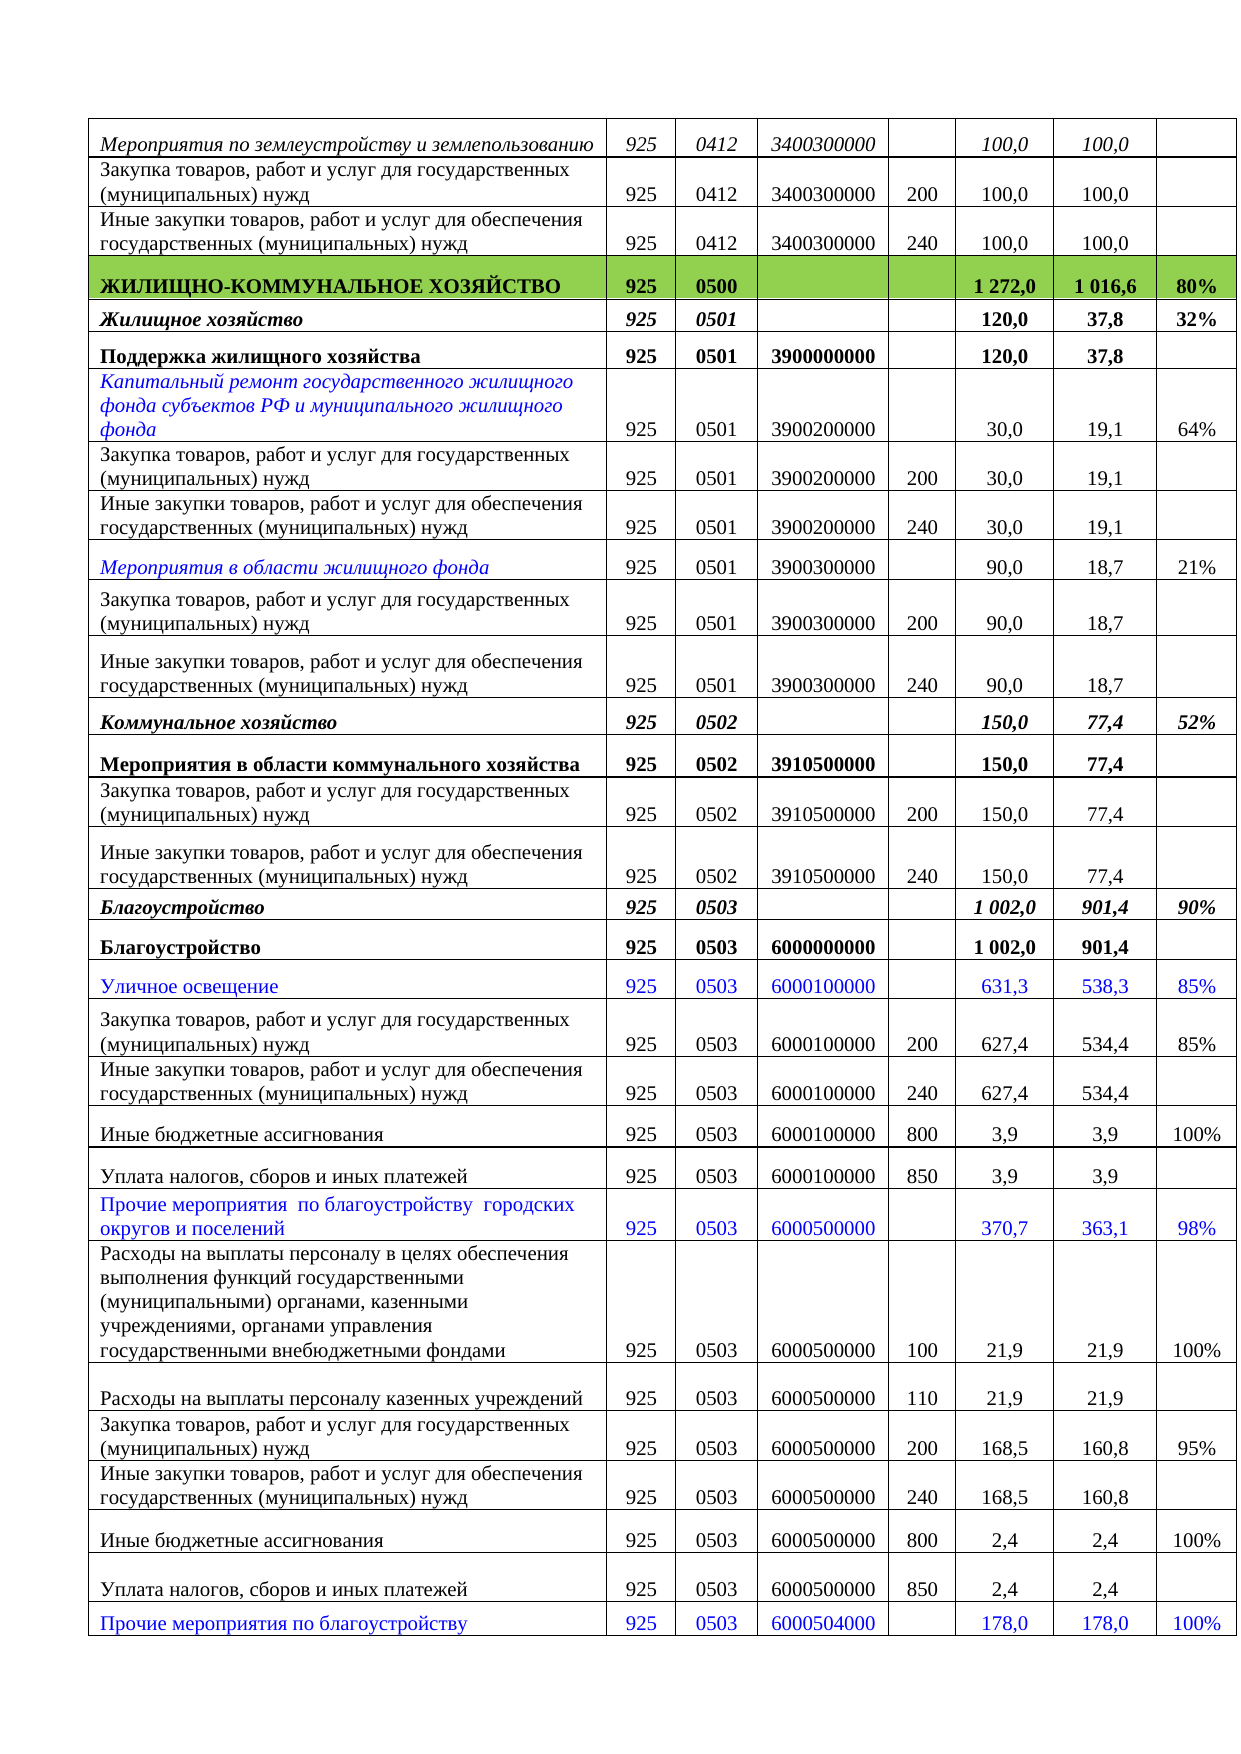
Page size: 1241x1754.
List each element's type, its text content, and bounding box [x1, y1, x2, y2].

table_cell 77,4 [1054, 735, 1156, 776]
table_cell Уличное освещение [89, 960, 606, 998]
table_cell 6000500000 [758, 1461, 888, 1509]
table_cell 100 [889, 1241, 955, 1362]
table_cell 925 [607, 1411, 675, 1459]
table_cell 0503 [676, 1148, 757, 1188]
table_cell Иные закупки товаров, работ и услуг для обеспечения государственных (муниципальных) нужд [89, 491, 606, 539]
table_cell 3400300000 [758, 119, 888, 156]
table_cell 200 [889, 442, 955, 490]
table_cell 160,8 [1054, 1411, 1156, 1459]
table_cell 0503 [676, 999, 757, 1056]
table_cell [1157, 207, 1236, 255]
table_cell Коммунальное хозяйство [89, 698, 606, 734]
table_cell 6000500000 [758, 1363, 888, 1410]
table_cell 925 [607, 442, 675, 490]
table_cell Закупка товаров, работ и услуг для государственных (муниципальных) нужд [89, 999, 606, 1056]
table_cell 200 [889, 999, 955, 1056]
table_cell 0503 [676, 1363, 757, 1410]
table_cell 100,0 [1054, 158, 1156, 206]
table_cell 168,5 [956, 1411, 1053, 1459]
table_cell Иные закупки товаров, работ и услуг для обеспечения государственных (муниципальных) нужд [89, 1057, 606, 1105]
table_cell 0503 [676, 1241, 757, 1362]
table_cell 0503 [676, 1106, 757, 1146]
table_cell Закупка товаров, работ и услуг для государственных (муниципальных) нужд [89, 580, 606, 635]
table_cell 19,1 [1054, 491, 1156, 539]
table_cell Уплата налогов, сборов и иных платежей [89, 1148, 606, 1188]
table_cell 52% [1157, 698, 1236, 734]
table_cell 925 [607, 1241, 675, 1362]
table_cell ЖИЛИЩНО-КОММУНАЛЬНОЕ ХОЗЯЙСТВО [89, 256, 606, 298]
table_cell [1157, 580, 1236, 635]
table_cell Поддержка жилищного хозяйства [89, 332, 606, 368]
table_cell 150,0 [956, 735, 1053, 776]
table_cell 150,0 [956, 827, 1053, 888]
table_cell 3900200000 [758, 491, 888, 539]
table_cell 85% [1157, 960, 1236, 998]
table_cell Благоустройство [89, 920, 606, 959]
table_cell 0503 [676, 960, 757, 998]
table_cell 200 [889, 778, 955, 826]
table_cell 925 [607, 119, 675, 156]
table_cell 3900000000 [758, 332, 888, 368]
table_cell [889, 256, 955, 298]
table_cell 19,1 [1054, 442, 1156, 490]
table_cell Иные бюджетные ассигнования [89, 1106, 606, 1146]
table_cell Иные закупки товаров, работ и услуг для обеспечения государственных (муниципальных) нужд [89, 207, 606, 255]
table_cell 77,4 [1054, 827, 1156, 888]
table_cell 925 [607, 1057, 675, 1105]
table_cell 100,0 [956, 119, 1053, 156]
table_cell [1157, 1461, 1236, 1509]
table_cell [1157, 735, 1236, 776]
table_cell 2,4 [956, 1510, 1053, 1552]
table_cell 925 [607, 1602, 675, 1635]
table_cell 0501 [676, 491, 757, 539]
table_cell 19,1 [1054, 369, 1156, 441]
table_cell [758, 256, 888, 298]
table_cell 6000500000 [758, 1510, 888, 1552]
table_cell [889, 332, 955, 368]
table_cell 850 [889, 1148, 955, 1188]
table_cell 925 [607, 158, 675, 206]
table_cell 6000100000 [758, 1106, 888, 1146]
table_cell 925 [607, 1553, 675, 1601]
table_cell 0501 [676, 580, 757, 635]
table_cell 925 [607, 1148, 675, 1188]
table_cell 925 [607, 827, 675, 888]
table_cell 3,9 [956, 1106, 1053, 1146]
table_cell 925 [607, 960, 675, 998]
table_cell 3910500000 [758, 827, 888, 888]
table_cell 6000100000 [758, 999, 888, 1056]
table_cell [1157, 491, 1236, 539]
table_cell 100,0 [956, 207, 1053, 255]
table_cell [889, 960, 955, 998]
table_cell 18,7 [1054, 636, 1156, 697]
table_cell [758, 889, 888, 919]
table_cell 150,0 [956, 698, 1053, 734]
table_cell 3900200000 [758, 369, 888, 441]
table_cell Иные бюджетные ассигнования [89, 1510, 606, 1552]
table_cell 0501 [676, 300, 757, 331]
table_cell 3900200000 [758, 442, 888, 490]
table_cell 3900300000 [758, 636, 888, 697]
table_cell [758, 698, 888, 734]
table_cell 240 [889, 827, 955, 888]
table_cell Иные закупки товаров, работ и услуг для обеспечения государственных (муниципальных) нужд [89, 827, 606, 888]
table_cell 21,9 [956, 1363, 1053, 1410]
table_cell 925 [607, 999, 675, 1056]
table_cell 925 [607, 332, 675, 368]
table_cell 925 [607, 540, 675, 579]
table_cell 3900300000 [758, 580, 888, 635]
table_cell 0412 [676, 207, 757, 255]
table_cell 3400300000 [758, 207, 888, 255]
table_cell 21,9 [956, 1241, 1053, 1362]
table_cell 150,0 [956, 778, 1053, 826]
table_cell 6000500000 [758, 1553, 888, 1601]
table_cell 90% [1157, 889, 1236, 919]
table_cell 37,8 [1054, 332, 1156, 368]
table_cell 627,4 [956, 1057, 1053, 1105]
table_cell 925 [607, 889, 675, 919]
table_cell 98% [1157, 1189, 1236, 1240]
table_cell 0500 [676, 256, 757, 298]
table_cell 90,0 [956, 580, 1053, 635]
table_cell Мероприятия по землеустройству и землепользованию [89, 119, 606, 156]
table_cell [89, 1602, 606, 1635]
table_cell 925 [607, 920, 675, 959]
table_cell 925 [607, 1461, 675, 1509]
table_cell 901,4 [1054, 889, 1156, 919]
table_cell [889, 369, 955, 441]
table_cell 64% [1157, 369, 1236, 441]
table_cell [758, 300, 888, 331]
table_cell [1157, 158, 1236, 206]
table_cell Мероприятия в области жилищного фонда [89, 540, 606, 579]
table_cell 90,0 [956, 636, 1053, 697]
table_cell [1157, 332, 1236, 368]
table_cell [889, 889, 955, 919]
table_cell 6000100000 [758, 1148, 888, 1188]
table_cell 0501 [676, 442, 757, 490]
table_cell 0503 [676, 920, 757, 959]
table_cell 2,4 [1054, 1510, 1156, 1552]
table_cell 90,0 [956, 540, 1053, 579]
table_cell Иные закупки товаров, работ и услуг для обеспечения государственных (муниципальных) нужд [89, 1461, 606, 1509]
table_cell 925 [607, 1363, 675, 1410]
table_cell 3,9 [956, 1148, 1053, 1188]
table_cell 1 016,6 [1054, 256, 1156, 298]
table_cell [1157, 636, 1236, 697]
table_cell 901,4 [1054, 920, 1156, 959]
table_cell [889, 540, 955, 579]
table_cell 3,9 [1054, 1106, 1156, 1146]
table_cell 6000500000 [758, 1241, 888, 1362]
table_cell Мероприятия в области коммунального хозяйства [89, 735, 606, 776]
table_cell 1 002,0 [956, 920, 1053, 959]
table_cell 363,1 [1054, 1189, 1156, 1240]
table_cell 534,4 [1054, 999, 1156, 1056]
table_cell 3910500000 [758, 778, 888, 826]
table_cell [1157, 1057, 1236, 1105]
table_cell 77,4 [1054, 698, 1156, 734]
table_cell [1157, 778, 1236, 826]
table_cell 0503 [676, 1189, 757, 1240]
table_cell [1157, 920, 1236, 959]
table_cell Закупка товаров, работ и услуг для государственных (муниципальных) нужд [89, 158, 606, 206]
table_cell 95% [1157, 1411, 1236, 1459]
table_cell 0503 [676, 1411, 757, 1459]
table_cell 0503 [676, 1553, 757, 1601]
table_cell 925 [607, 207, 675, 255]
table_cell 3,9 [1054, 1148, 1156, 1188]
table_cell 0503 [676, 889, 757, 919]
table_cell 30,0 [956, 491, 1053, 539]
table_cell 0412 [676, 119, 757, 156]
table_cell 21% [1157, 540, 1236, 579]
table_cell Прочие мероприятия по благоустройству городских округов и поселений [89, 1189, 606, 1240]
table_cell 240 [889, 1057, 955, 1105]
table_cell 800 [889, 1106, 955, 1146]
table_cell Закупка товаров, работ и услуг для государственных (муниципальных) нужд [89, 442, 606, 490]
table_cell 6000000000 [758, 920, 888, 959]
table_cell [1157, 1148, 1236, 1188]
table_cell 2,4 [1054, 1553, 1156, 1601]
table_cell 631,3 [956, 960, 1053, 998]
table_cell 77,4 [1054, 778, 1156, 826]
table_cell 0501 [676, 332, 757, 368]
table_cell 178,0 [1054, 1602, 1156, 1635]
table_cell 925 [607, 698, 675, 734]
table_cell Жилищное хозяйство [89, 300, 606, 331]
table_cell 925 [607, 369, 675, 441]
table_cell Закупка товаров, работ и услуг для государственных (муниципальных) нужд [89, 1411, 606, 1459]
table_cell 925 [607, 1106, 675, 1146]
table_cell 1 002,0 [956, 889, 1053, 919]
table_cell 925 [607, 256, 675, 298]
table_cell 0502 [676, 778, 757, 826]
table_cell 168,5 [956, 1461, 1053, 1509]
table_cell 6000500000 [758, 1411, 888, 1459]
table_cell [889, 920, 955, 959]
table_cell Капитальный ремонт государственного жилищного фонда субъектов РФ и муниципального жилищного фонда [89, 369, 606, 441]
table_cell 120,0 [956, 332, 1053, 368]
table_cell [1157, 1363, 1236, 1410]
table_cell 120,0 [956, 300, 1053, 331]
table_cell 0503 [676, 1461, 757, 1509]
table_cell 80% [1157, 256, 1236, 298]
table_cell 0503 [676, 1057, 757, 1105]
table_cell [889, 300, 955, 331]
table_cell 3900300000 [758, 540, 888, 579]
table_cell Закупка товаров, работ и услуг для государственных (муниципальных) нужд [89, 778, 606, 826]
table_cell 534,4 [1054, 1057, 1156, 1105]
table_cell 925 [607, 1510, 675, 1552]
table_cell [889, 735, 955, 776]
table_cell 37,8 [1054, 300, 1156, 331]
table_cell 240 [889, 636, 955, 697]
table_cell 538,3 [1054, 960, 1156, 998]
table_cell 6000100000 [758, 960, 888, 998]
table_cell 0502 [676, 827, 757, 888]
table_cell 100% [1157, 1106, 1236, 1146]
table_cell 30,0 [956, 369, 1053, 441]
table_cell 21,9 [1054, 1363, 1156, 1410]
table_cell [889, 1189, 955, 1240]
table_cell 18,7 [1054, 580, 1156, 635]
table_cell 850 [889, 1553, 955, 1601]
table_cell 200 [889, 158, 955, 206]
table_cell 0501 [676, 369, 757, 441]
table_cell Расходы на выплаты персоналу казенных учреждений [89, 1363, 606, 1410]
table_cell 240 [889, 1461, 955, 1509]
table_cell 3910500000 [758, 735, 888, 776]
table_cell 100,0 [1054, 207, 1156, 255]
table_cell 32% [1157, 300, 1236, 331]
table_cell 1 272,0 [956, 256, 1053, 298]
table_cell 160,8 [1054, 1461, 1156, 1509]
table_cell [1157, 1553, 1236, 1601]
table_cell 100% [1157, 1510, 1236, 1552]
table_cell 0503 [676, 1510, 757, 1552]
table_cell 925 [607, 300, 675, 331]
table_cell 240 [889, 207, 955, 255]
table_cell 925 [607, 580, 675, 635]
table_cell 925 [607, 636, 675, 697]
table_cell 925 [607, 735, 675, 776]
table_cell 6000504000 [758, 1602, 888, 1635]
table_cell 370,7 [956, 1189, 1053, 1240]
table_cell [889, 119, 955, 156]
table_cell 30,0 [956, 442, 1053, 490]
table_cell 800 [889, 1510, 955, 1552]
table_cell 925 [607, 1189, 675, 1240]
table_cell 925 [607, 491, 675, 539]
table_cell [889, 698, 955, 734]
table_cell 200 [889, 1411, 955, 1459]
table_cell 100,0 [1054, 119, 1156, 156]
table_cell 200 [889, 580, 955, 635]
table_cell 0503 [676, 1602, 757, 1635]
table_cell 0412 [676, 158, 757, 206]
table_cell 240 [889, 491, 955, 539]
table_cell 85% [1157, 999, 1236, 1056]
table_cell Уплата налогов, сборов и иных платежей [89, 1553, 606, 1601]
table_cell 6000500000 [758, 1189, 888, 1240]
table_cell 925 [607, 778, 675, 826]
table_cell 3400300000 [758, 158, 888, 206]
table_cell [1157, 119, 1236, 156]
table_cell 6000100000 [758, 1057, 888, 1105]
table_cell 100,0 [956, 158, 1053, 206]
table_cell 2,4 [956, 1553, 1053, 1601]
table_cell 100% [1157, 1602, 1236, 1635]
table_cell Благоустройство [89, 889, 606, 919]
table_cell 110 [889, 1363, 955, 1410]
table_cell 0501 [676, 636, 757, 697]
table_cell 18,7 [1054, 540, 1156, 579]
table_cell 0502 [676, 698, 757, 734]
table_cell 0501 [676, 540, 757, 579]
table_cell [889, 1602, 955, 1635]
table_cell 0502 [676, 735, 757, 776]
table_cell 178,0 [956, 1602, 1053, 1635]
table_cell [1157, 827, 1236, 888]
table_cell [1157, 442, 1236, 490]
table_cell 627,4 [956, 999, 1053, 1056]
table_cell 21,9 [1054, 1241, 1156, 1362]
table_cell 100% [1157, 1241, 1236, 1362]
table_cell Расходы на выплаты персоналу в целях обеспечения выполнения функций государственными (муниципальными) органами, казенными учреждениями, органами управления государственными внебюджетными фондами [89, 1241, 606, 1362]
table_cell Иные закупки товаров, работ и услуг для обеспечения государственных (муниципальных) нужд [89, 636, 606, 697]
